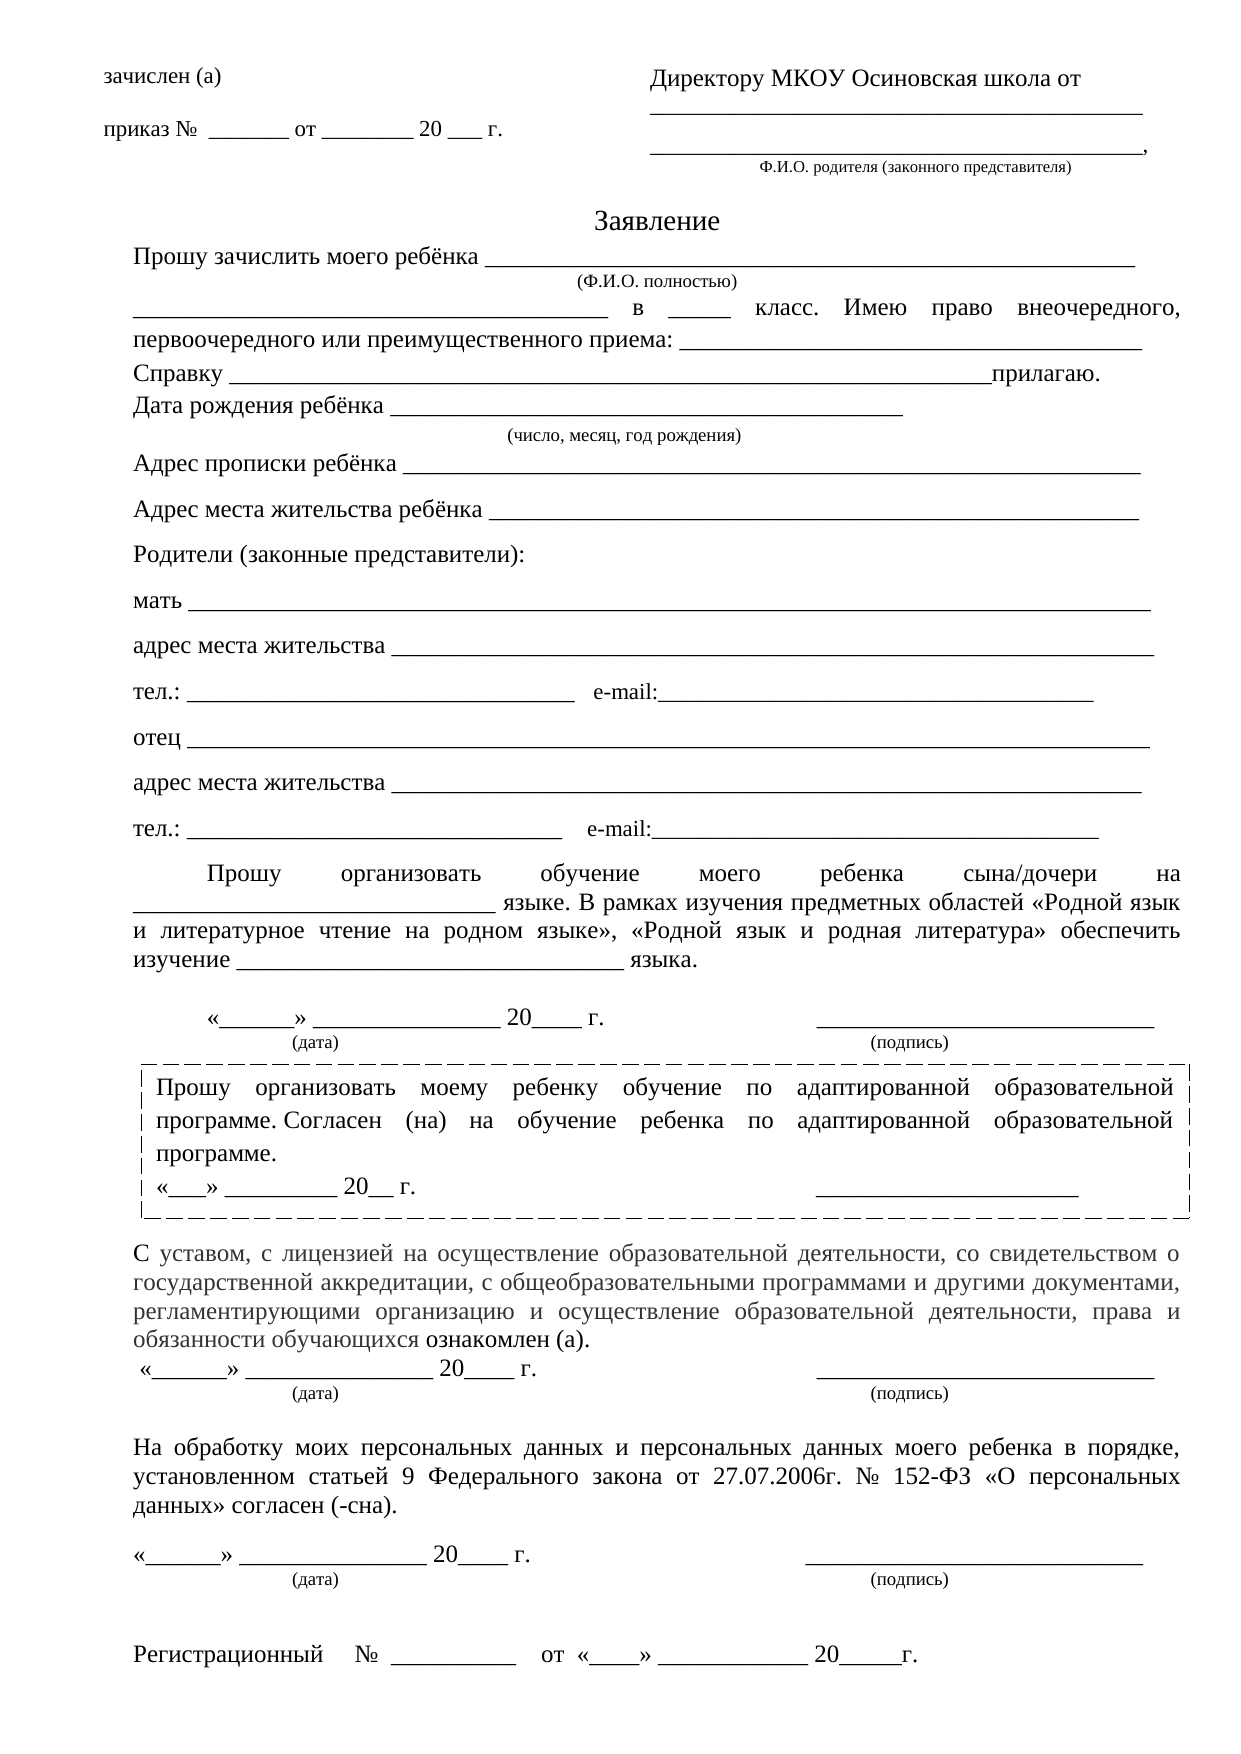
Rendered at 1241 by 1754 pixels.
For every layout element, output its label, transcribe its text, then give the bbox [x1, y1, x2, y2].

text Заявление [133, 203, 1181, 236]
text (дата) (подпись) [133, 1382, 1181, 1404]
text На обработку моих персональных данных и персональных данных моего ребенка в порядке, установленном статьей 9 Федерального закона от 27.07.2006г. № 152-ФЗ «О персональных данных» согласен (-сна). [133, 1432, 1181, 1519]
text Справку _____________________________________________________________прилагаю. [133, 358, 1181, 386]
text Прошу зачислить моего ребёнка ____________________________________________________ [133, 241, 1181, 270]
text (дата) (подпись) [133, 1568, 1181, 1590]
text «______» _______________ 20____ г. ___________________________ [133, 1353, 1181, 1382]
text С уставом, с лицензией на осуществление образовательной деятельности, со свидетельством о государственной аккредитации, с общеобразовательными программами и другими документами, регламентирующими организацию и осуществление образовательной деятельности, права и обязанности обучающихся ознакомлен (а). [133, 1238, 1181, 1353]
text тел.: ______________________________ e-mail:_______________________________________ [133, 813, 1181, 841]
table_header Директору МКОУ Осиновская школа от ___________________________________________ ___________________________________________, Ф.И.О. родителя (законного представителя) [650, 63, 1181, 203]
text (дата) (подпись) [133, 1031, 1181, 1052]
text Адрес прописки ребёнка ___________________________________________________________ [133, 448, 1181, 477]
text «______» _______________ 20____ г. ___________________________ [133, 1539, 1181, 1568]
text Регистрационный № __________ от «____» ____________ 20_____г. [133, 1639, 1181, 1668]
text Адрес места жительства ребёнка ____________________________________________________ [133, 494, 1181, 523]
text адрес места жительства ____________________________________________________________ [133, 767, 1181, 796]
text адрес места жительства _____________________________________________________________ [133, 631, 1181, 659]
text ______________________________________ в _____ класс. Имею право внеочередного, первоочередного или преимущественного приема: _____________________________________ [133, 292, 1181, 353]
text (число, месяц, год рождения) [133, 424, 1181, 445]
text отец _____________________________________________________________________________ [133, 722, 1181, 750]
table_header зачислен (а) приказ № _______ от ________ 20 ___ г. [103, 63, 650, 203]
text тел.: _______________________________ e-mail:______________________________________ [133, 676, 1181, 705]
text (Ф.И.О. полностью) [133, 270, 1181, 292]
text Прошу организовать обучение моего ребенка сына/дочери на _____________________________ языке. В рамках изучения предметных областей «Родной язык и литературное чтение на родном языке», «Родной язык и родная литература» обеспечить изучение _______________________________ языка. [133, 858, 1181, 973]
text Дата рождения ребёнка _________________________________________ [133, 391, 1181, 419]
text мать _____________________________________________________________________________ [133, 585, 1181, 614]
text «______» _______________ 20____ г. ___________________________ [133, 1002, 1181, 1031]
text Родители (законные представители): [133, 539, 1181, 568]
